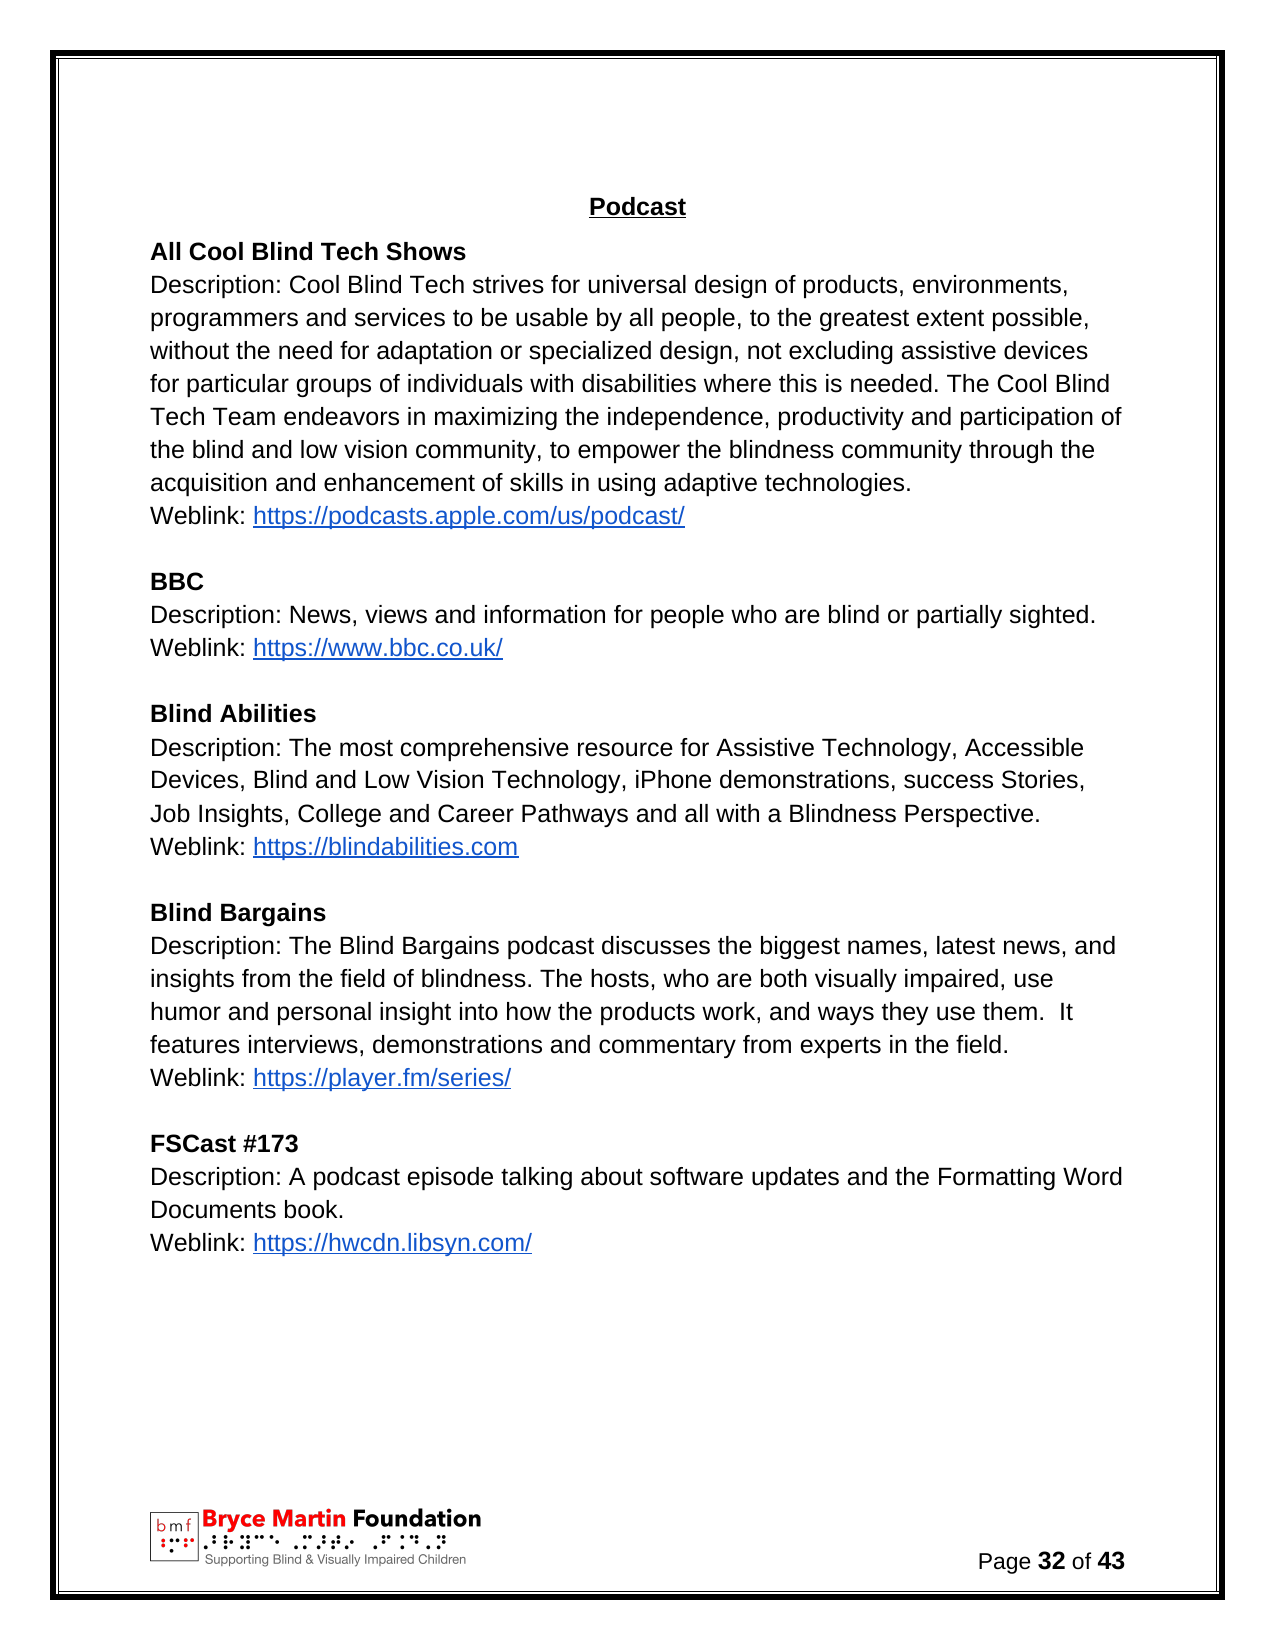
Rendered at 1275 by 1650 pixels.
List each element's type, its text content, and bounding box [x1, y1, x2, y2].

text Description: The Blind Bargains podcast discusses the biggest names, latest news, and insights from the field of blindness. The hosts, who are both visually impaired, use humor and personal insight into how the products work, and ways they use them. It features interviews, demonstrations and commentary from experts in the field. [150, 931, 1125, 1058]
text Description: News, views and information for people who are blind or partially sighted. [150, 600, 1125, 629]
text Blind Bargains [150, 898, 1125, 926]
text Weblink: https://player.fm/series/ [150, 1063, 1125, 1091]
picture [150, 1506, 482, 1570]
text Weblink: https://www.bbc.co.uk/ [150, 633, 1125, 662]
text Description: A podcast episode talking about software updates and the Formatting Word Documents book. [150, 1162, 1125, 1223]
text All Cool Blind Tech Shows [150, 237, 1125, 266]
text Weblink: https://blindabilities.com [150, 832, 1125, 860]
text BBC [150, 567, 1125, 596]
text FSCast #173 [150, 1129, 1125, 1157]
subtitle Podcast [150, 192, 1125, 220]
text Blind Abilities [150, 699, 1125, 728]
text Description: Cool Blind Tech strives for universal design of products, environments, programmers and services to be usable by all people, to the greatest extent possible, without the need for adaptation or specialized design, not excluding assistive devices for particular groups of individuals with disabilities where this is needed. The Cool Blind Tech Team endeavors in maximizing the independence, productivity and participation of the blind and low vision community, to empower the blindness community through the acquisition and enhancement of skills in using adaptive technologies. [150, 270, 1125, 497]
text Description: The most comprehensive resource for Assistive Technology, Accessible Devices, Blind and Low Vision Technology, iPhone demonstrations, success Stories, Job Insights, College and Career Pathways and all with a Blindness Perspective. [150, 732, 1125, 827]
text Weblink: https://hwcdn.libsyn.com/ [150, 1228, 1125, 1257]
text Weblink: https://podcasts.apple.com/us/podcast/ [150, 501, 1125, 530]
